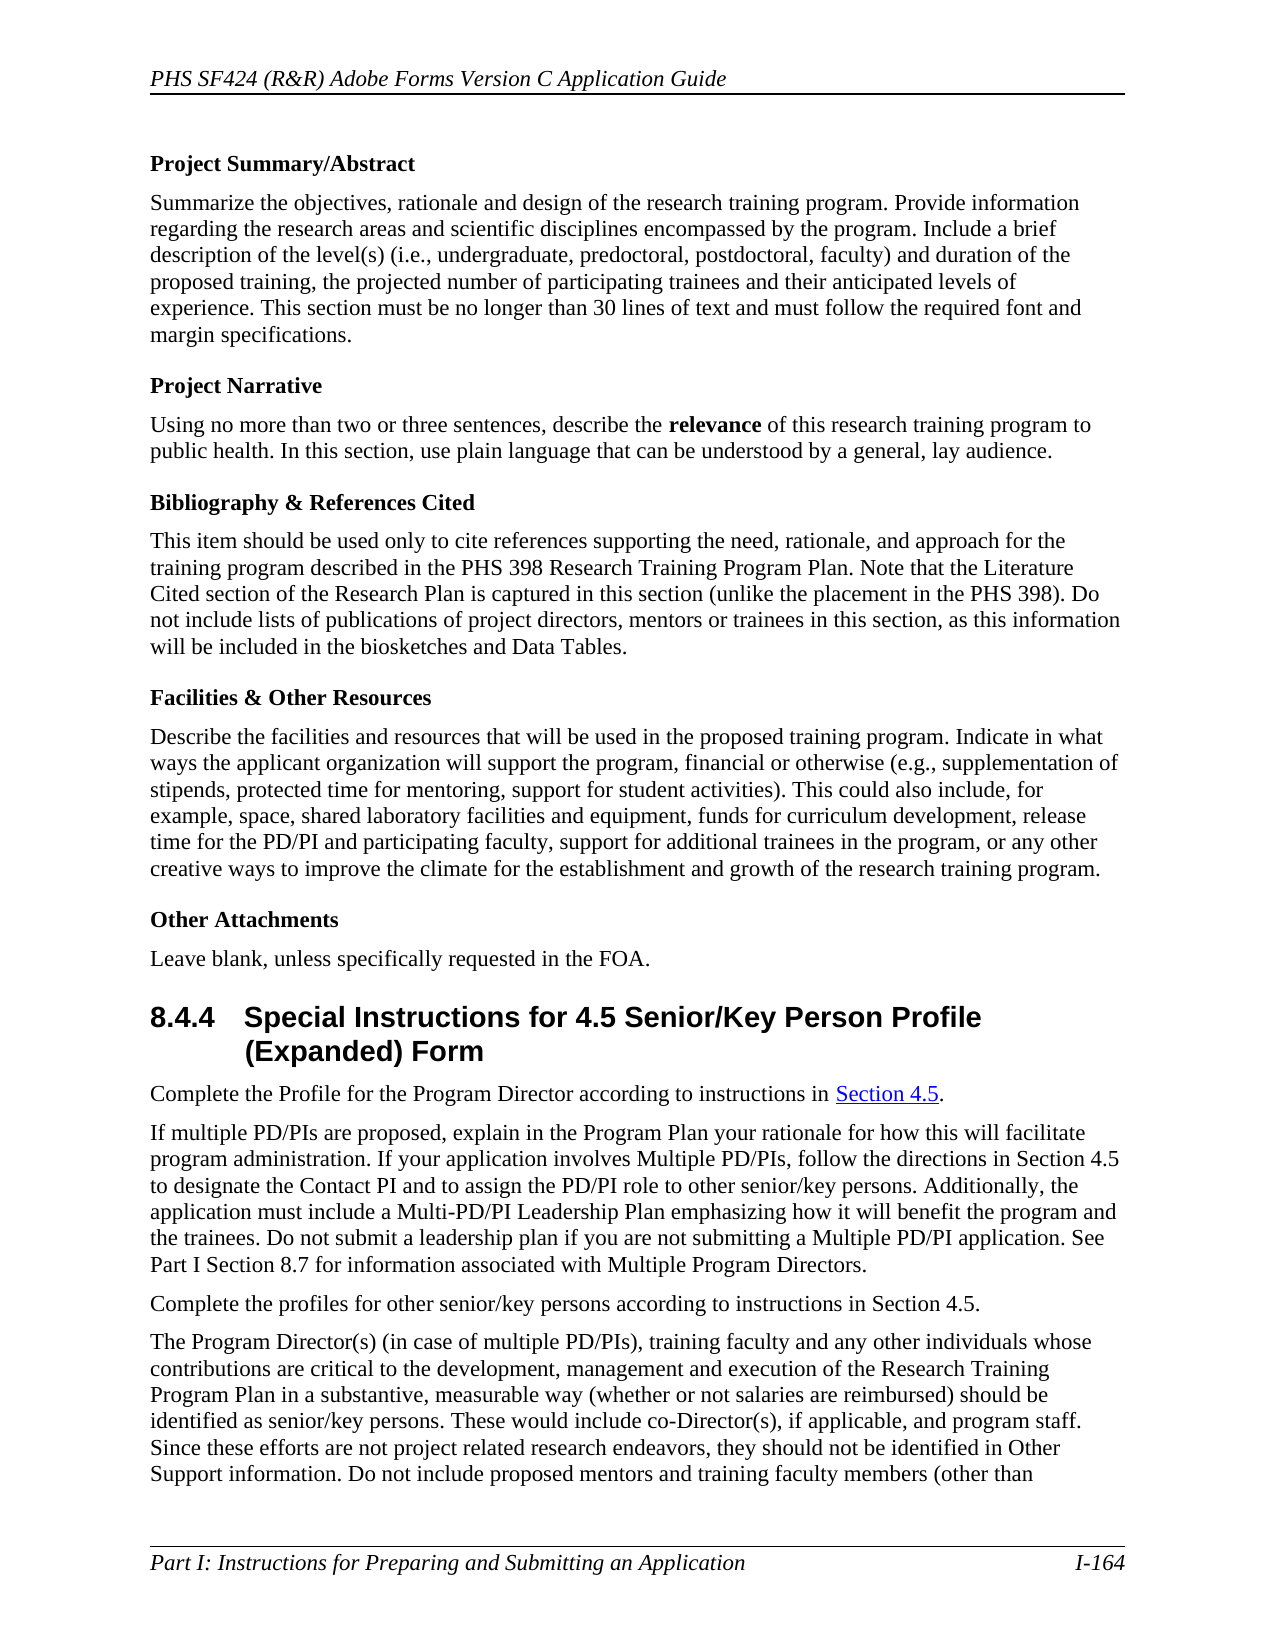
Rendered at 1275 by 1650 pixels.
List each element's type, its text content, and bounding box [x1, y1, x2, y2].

text Facilities & Other Resources [150, 684, 1125, 711]
text Project Summary/Abstract [150, 150, 1125, 176]
text Other Attachments [150, 906, 1125, 932]
text Complete the profiles for other senior/key persons according to instructions in Section 4.5. [150, 1289, 1125, 1316]
text Complete the Profile for the Program Director according to instructions in Section 4.5. [150, 1080, 1125, 1106]
text Summarize the objectives, rationale and design of the research training program. Provide information regarding the research areas and scientific disciplines encompassed by the program. Include a brief description of the level(s) (i.e., undergraduate, predoctoral, postdoctoral, faculty) and duration of the proposed training, the projected number of participating trainees and their anticipated levels of experience. This section must be no longer than 30 lines of text and must follow the required font and margin specifications. [150, 189, 1125, 347]
text Project Narrative [150, 372, 1125, 398]
text This item should be used only to cite references supporting the need, rationale, and approach for the training program described in the PHS 398 Research Training Program Plan. Note that the Literature Cited section of the Research Plan is captured in this section (unlike the placement in the PHS 398). Do not include lists of publications of project directors, mentors or trainees in this section, as this information will be included in the biosketches and Data Tables. [150, 527, 1125, 659]
text Bibliography & References Cited [150, 488, 1125, 515]
text Describe the facilities and resources that will be used in the proposed training program. Indicate in what ways the applicant organization will support the program, financial or otherwise (e.g., supplementation of stipends, protected time for mentoring, support for student activities). This could also include, for example, space, shared laboratory facilities and equipment, funds for curriculum development, release time for the PD/PI and participating faculty, support for additional trainees in the program, or any other creative ways to improve the climate for the establishment and growth of the research training program. [150, 723, 1125, 881]
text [150, 1328, 1125, 1487]
text Using no more than two or three sentences, describe the relevance of this research training program to public health. In this section, use plain language that can be understood by a general, lay audience. [150, 411, 1125, 463]
text If multiple PD/PIs are proposed, explain in the Program Plan your rationale for how this will facilitate program administration. If your application involves Multiple PD/PIs, follow the directions in Section 4.5 to designate the Contact PI and to assign the PD/PI role to other senior/key persons. Additionally, the application must include a Multi-PD/PI Leadership Plan emphasizing how it will benefit the program and the trainees. Do not submit a leadership plan if you are not submitting a Multiple PD/PI application. See Part I Section 8.7 for information associated with Multiple Program Directors. [150, 1119, 1125, 1277]
subtitle 8.4.4 Special Instructions for 4.5 Senior/Key Person Profile (Expanded) Form [150, 1001, 1125, 1068]
text Leave blank, unless specifically requested in the FOA. [150, 945, 1125, 971]
